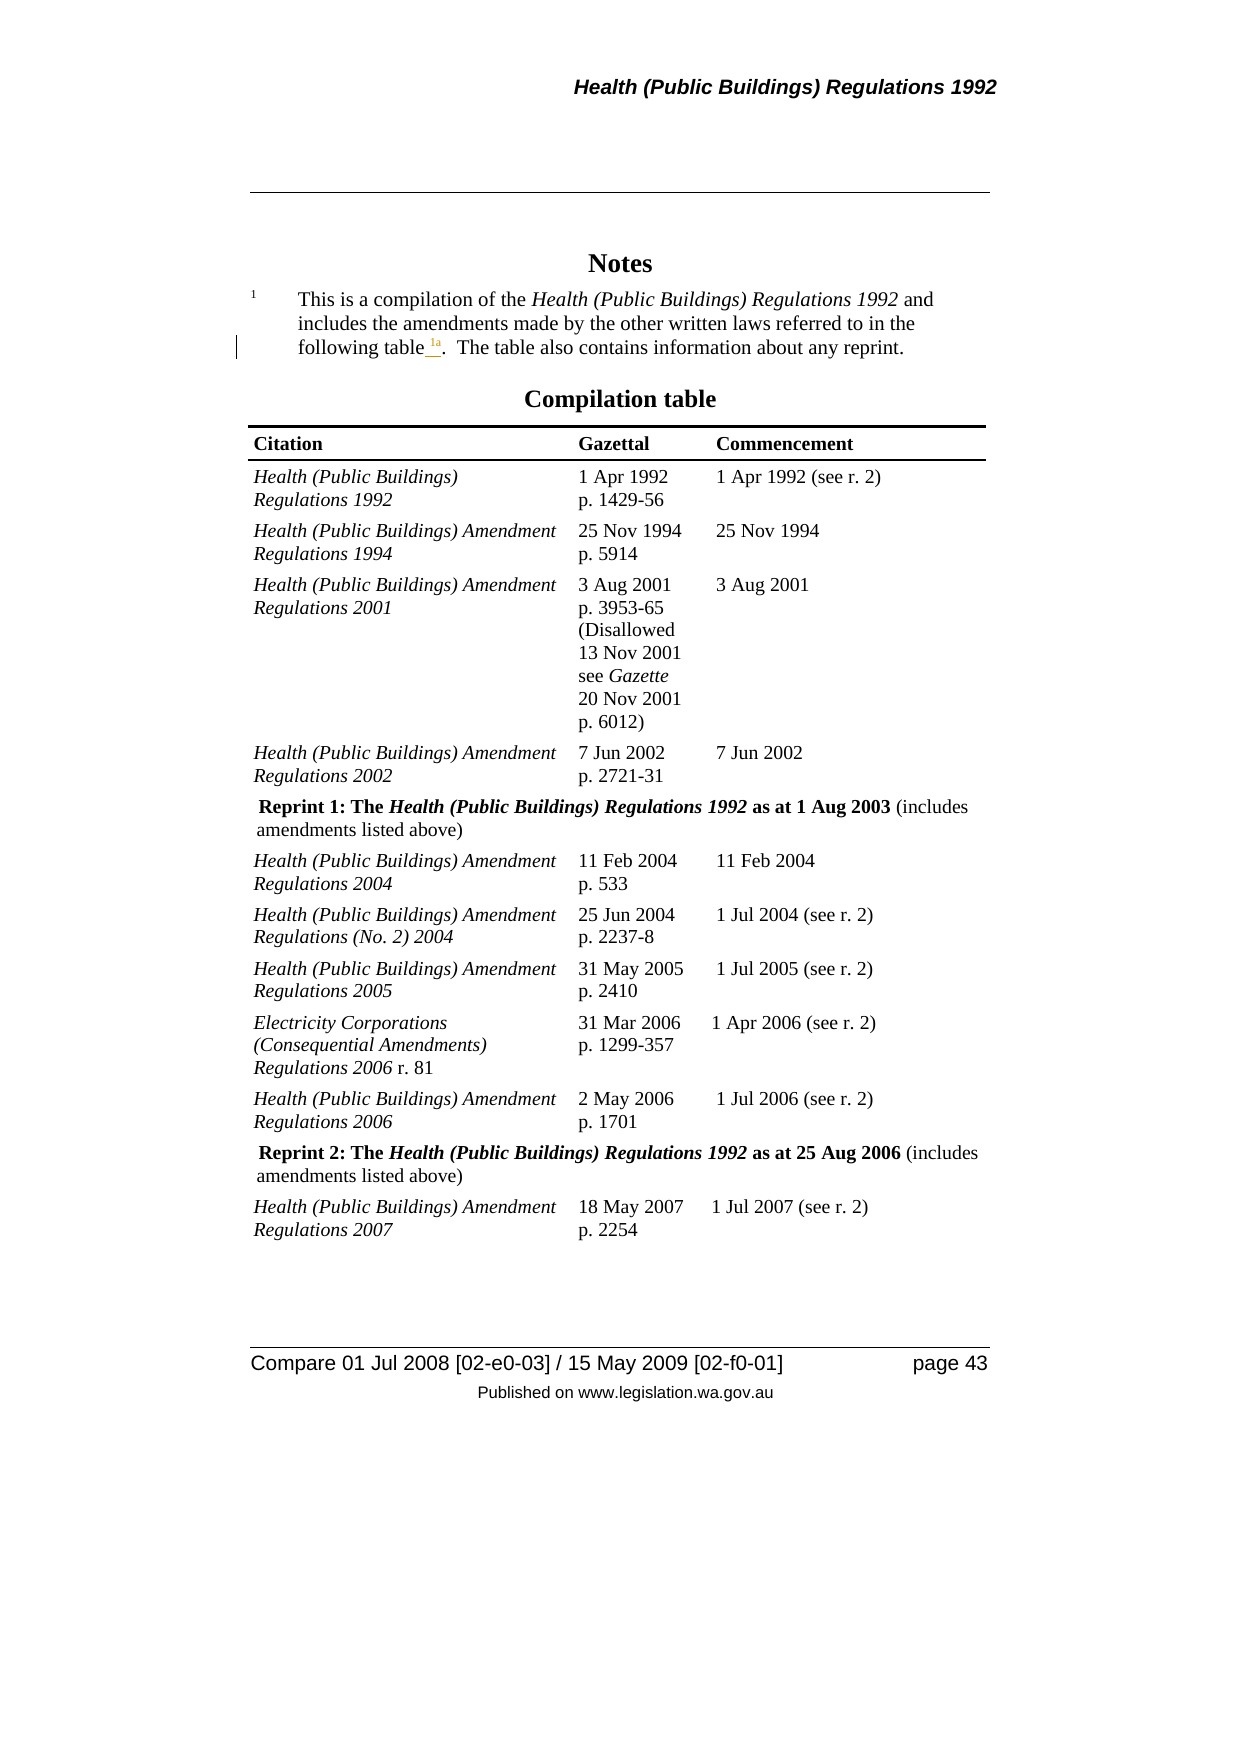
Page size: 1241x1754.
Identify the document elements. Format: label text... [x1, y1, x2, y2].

table_cell Health (Public Buildings) Amendment Regulations (No. 2) 2004 [248, 899, 572, 952]
table_cell Health (Public Buildings) Amendment Regulations 2002 [248, 737, 572, 791]
table_header Commencement [705, 428, 986, 459]
table_cell 1 Apr 1992 p. 1429-56 [572, 461, 705, 515]
table_cell 31 Mar 2006 p. 1299-357 [572, 1006, 705, 1083]
table_cell Health (Public Buildings) Amendment Regulations 1994 [248, 515, 572, 569]
table_cell 1 Jul 2005 (see r. 2) [705, 953, 986, 1006]
table_cell Reprint 1: The Health (Public Buildings) Regulations 1992 as at 1 Aug 2003 (includes amendments listed above) [248, 791, 986, 844]
table_cell 1 Jul 2007 (see r. 2) [705, 1191, 986, 1245]
table_cell Health (Public Buildings) Amendment Regulations 2004 [248, 845, 572, 898]
table_cell 18 May 2007 p. 2254 [572, 1191, 705, 1245]
table_cell 11 Feb 2004 p. 533 [572, 845, 705, 898]
table_cell 1 Jul 2006 (see r. 2) [705, 1083, 986, 1137]
table_cell 3 Aug 2001 [705, 569, 986, 737]
table_cell 7 Jun 2002 p. 2721-31 [572, 737, 705, 791]
table_cell 25 Nov 1994 p. 5914 [572, 515, 705, 569]
subtitle Notes [250, 247, 990, 279]
subtitle Compilation table [250, 384, 990, 413]
table_cell 1 Jul 2004 (see r. 2) [705, 899, 986, 952]
table_cell Health (Public Buildings) Amendment Regulations 2001 [248, 569, 572, 737]
table_header Gazettal [572, 428, 705, 459]
table_cell 2 May 2006 p. 1701 [572, 1083, 705, 1137]
table_cell 1 Apr 1992 (see r. 2) [705, 461, 986, 515]
table_cell Reprint 2: The Health (Public Buildings) Regulations 1992 as at 25 Aug 2006 (includes amendments listed above) [248, 1137, 986, 1191]
table_cell Health (Public Buildings) Amendment Regulations 2006 [248, 1083, 572, 1137]
text 1 This is a compilation of the Health (Public Buildings) Regulations 1992 and includes the amendments made by the other written laws referred to in the following table. The table also contains information about any reprint. [250, 287, 990, 359]
table_cell 25 Nov 1994 [705, 515, 986, 569]
table_cell 31 May 2005 p. 2410 [572, 953, 705, 1006]
table_cell 1 Apr 2006 (see r. 2) [705, 1006, 986, 1083]
table_header Citation [248, 428, 572, 459]
table_cell Health (Public Buildings) Amendment Regulations 2005 [248, 953, 572, 1006]
table_cell Health (Public Buildings) Regulations 1992 [248, 461, 572, 515]
table_cell 11 Feb 2004 [705, 845, 986, 898]
table_cell Electricity Corporations (Consequential Amendments) Regulations 2006 r. 81 [248, 1006, 572, 1083]
table_cell 25 Jun 2004 p. 2237-8 [572, 899, 705, 952]
table_cell 3 Aug 2001 p. 3953-65 (Disallowed 13 Nov 2001 see Gazette 20 Nov 2001 p. 6012) [572, 569, 705, 737]
table_cell 7 Jun 2002 [705, 737, 986, 791]
table_cell Health (Public Buildings) Amendment Regulations 2007 [248, 1191, 572, 1245]
